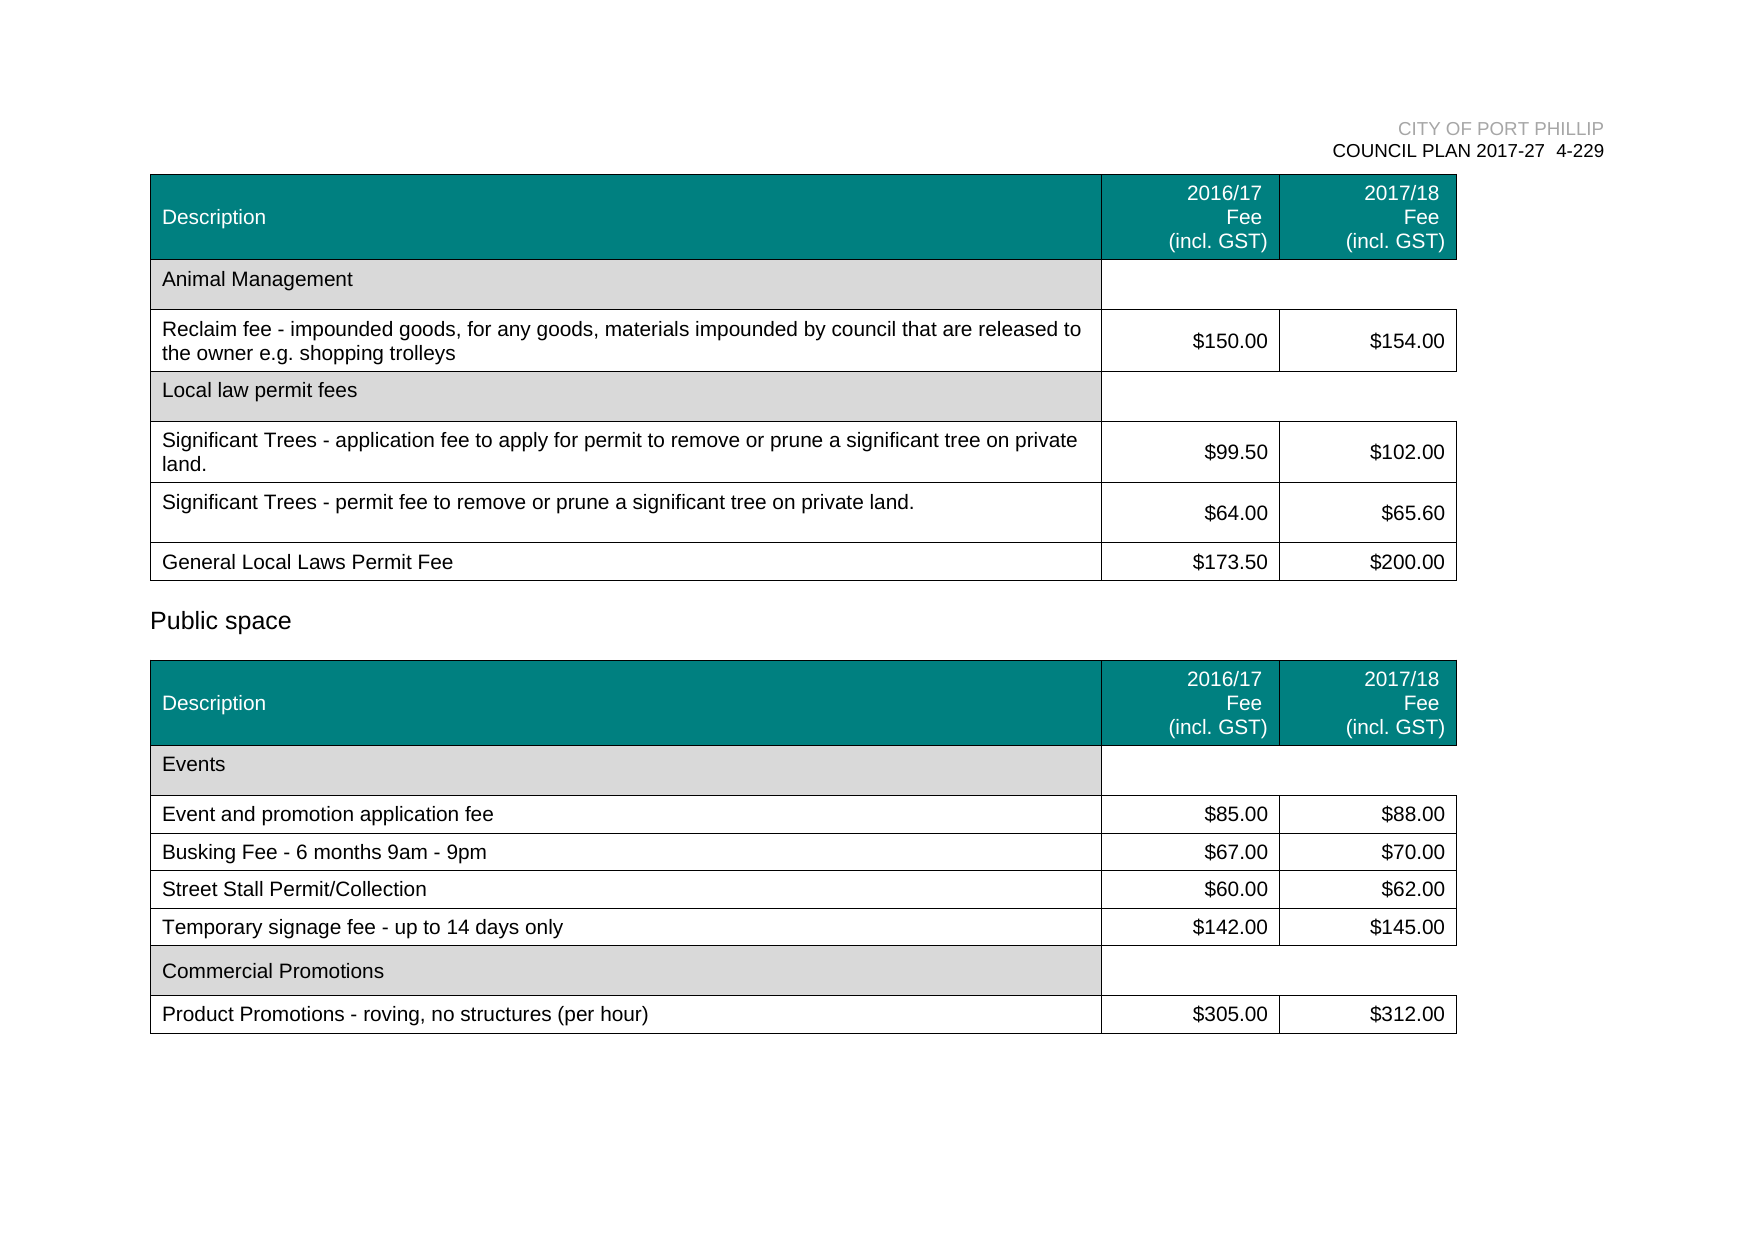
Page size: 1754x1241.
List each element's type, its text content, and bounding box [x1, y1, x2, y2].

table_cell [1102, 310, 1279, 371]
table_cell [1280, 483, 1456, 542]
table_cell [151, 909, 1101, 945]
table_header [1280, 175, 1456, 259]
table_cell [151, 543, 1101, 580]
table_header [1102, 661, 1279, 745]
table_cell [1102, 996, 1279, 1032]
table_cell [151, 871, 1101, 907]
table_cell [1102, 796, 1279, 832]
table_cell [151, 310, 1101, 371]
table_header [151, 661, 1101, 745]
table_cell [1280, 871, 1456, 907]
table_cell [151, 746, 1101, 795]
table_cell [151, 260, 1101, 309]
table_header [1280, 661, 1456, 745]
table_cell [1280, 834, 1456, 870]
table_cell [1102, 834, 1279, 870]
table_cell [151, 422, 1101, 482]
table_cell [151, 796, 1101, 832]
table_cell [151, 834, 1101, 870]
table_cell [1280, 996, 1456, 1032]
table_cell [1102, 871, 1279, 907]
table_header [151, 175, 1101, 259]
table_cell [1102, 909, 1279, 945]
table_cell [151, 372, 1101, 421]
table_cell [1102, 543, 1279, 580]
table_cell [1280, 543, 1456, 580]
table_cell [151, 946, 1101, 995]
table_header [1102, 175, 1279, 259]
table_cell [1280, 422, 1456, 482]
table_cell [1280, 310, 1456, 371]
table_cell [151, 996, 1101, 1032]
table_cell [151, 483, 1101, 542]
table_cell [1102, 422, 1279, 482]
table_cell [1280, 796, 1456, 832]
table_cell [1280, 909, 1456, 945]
subtitle Public space [150, 606, 1604, 634]
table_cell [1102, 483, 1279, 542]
